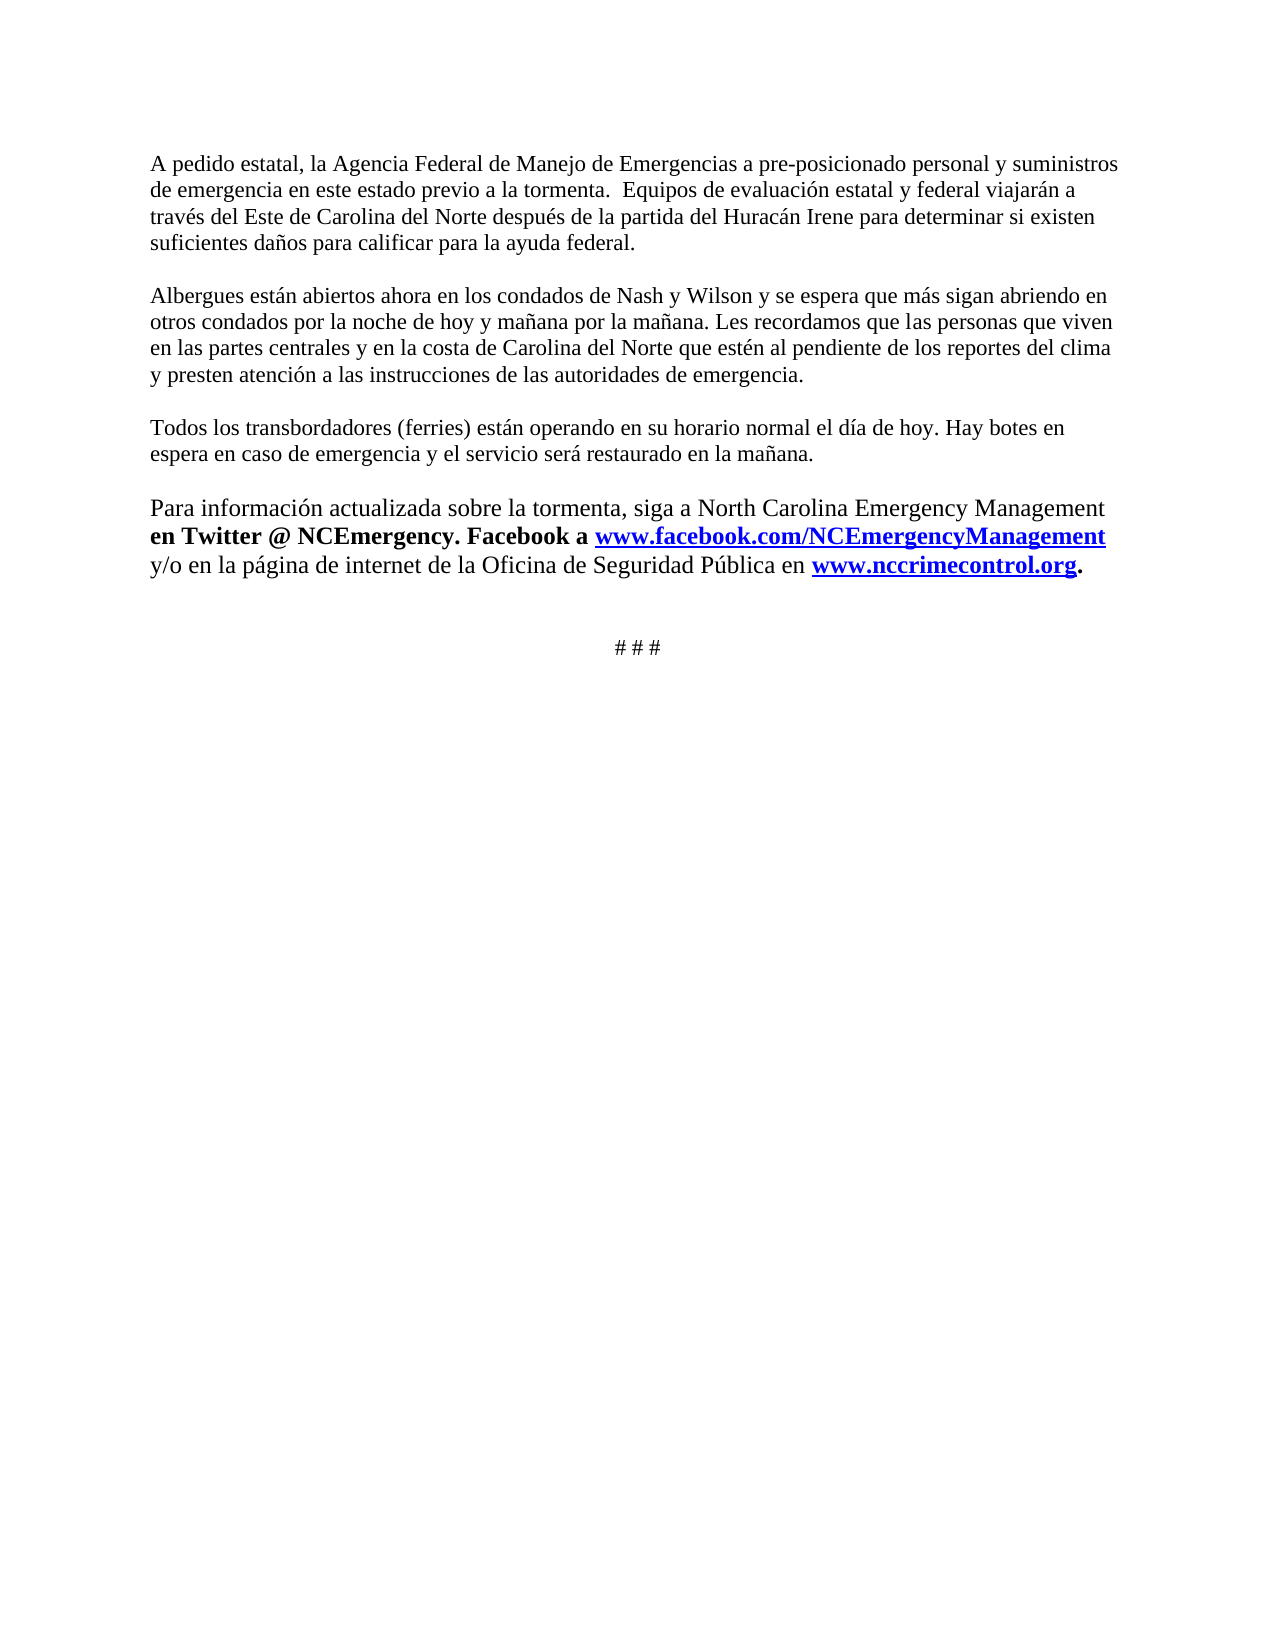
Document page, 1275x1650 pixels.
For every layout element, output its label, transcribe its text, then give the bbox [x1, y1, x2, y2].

text Albergues están abiertos ahora en los condados de Nash y Wilson y se espera que más sigan abriendo en otros condados por la noche de hoy y mañana por la mañana. Les recordamos que las personas que viven en las partes centrales y en la costa de Carolina del Norte que estén al pendiente de los reportes del clima y presten atención a las instrucciones de las autoridades de emergencia. [150, 282, 1125, 387]
text A pedido estatal, la Agencia Federal de Manejo de Emergencias a pre-posicionado personal y suministros de emergencia en este estado previo a la tormenta. Equipos de evaluación estatal y federal viajarán a través del Este de Carolina del Norte después de la partida del Huracán Irene para determinar si existen suficientes daños para calificar para la ayuda federal. [150, 150, 1125, 255]
text Para información actualizada sobre la tormenta, siga a North Carolina Emergency Management en Twitter @ NCEmergency. Facebook a www.facebook.com/NCEmergencyManagement y/o en la página de internet de la Oficina de Seguridad Pública en www.nccrimecontrol.org. [150, 466, 1125, 579]
text # # # [150, 634, 1125, 660]
text Todos los transbordadores (ferries) están operando en su horario normal el día de hoy. Hay botes en espera en caso de emergencia y el servicio será restaurado en la mañana. [150, 413, 1125, 466]
